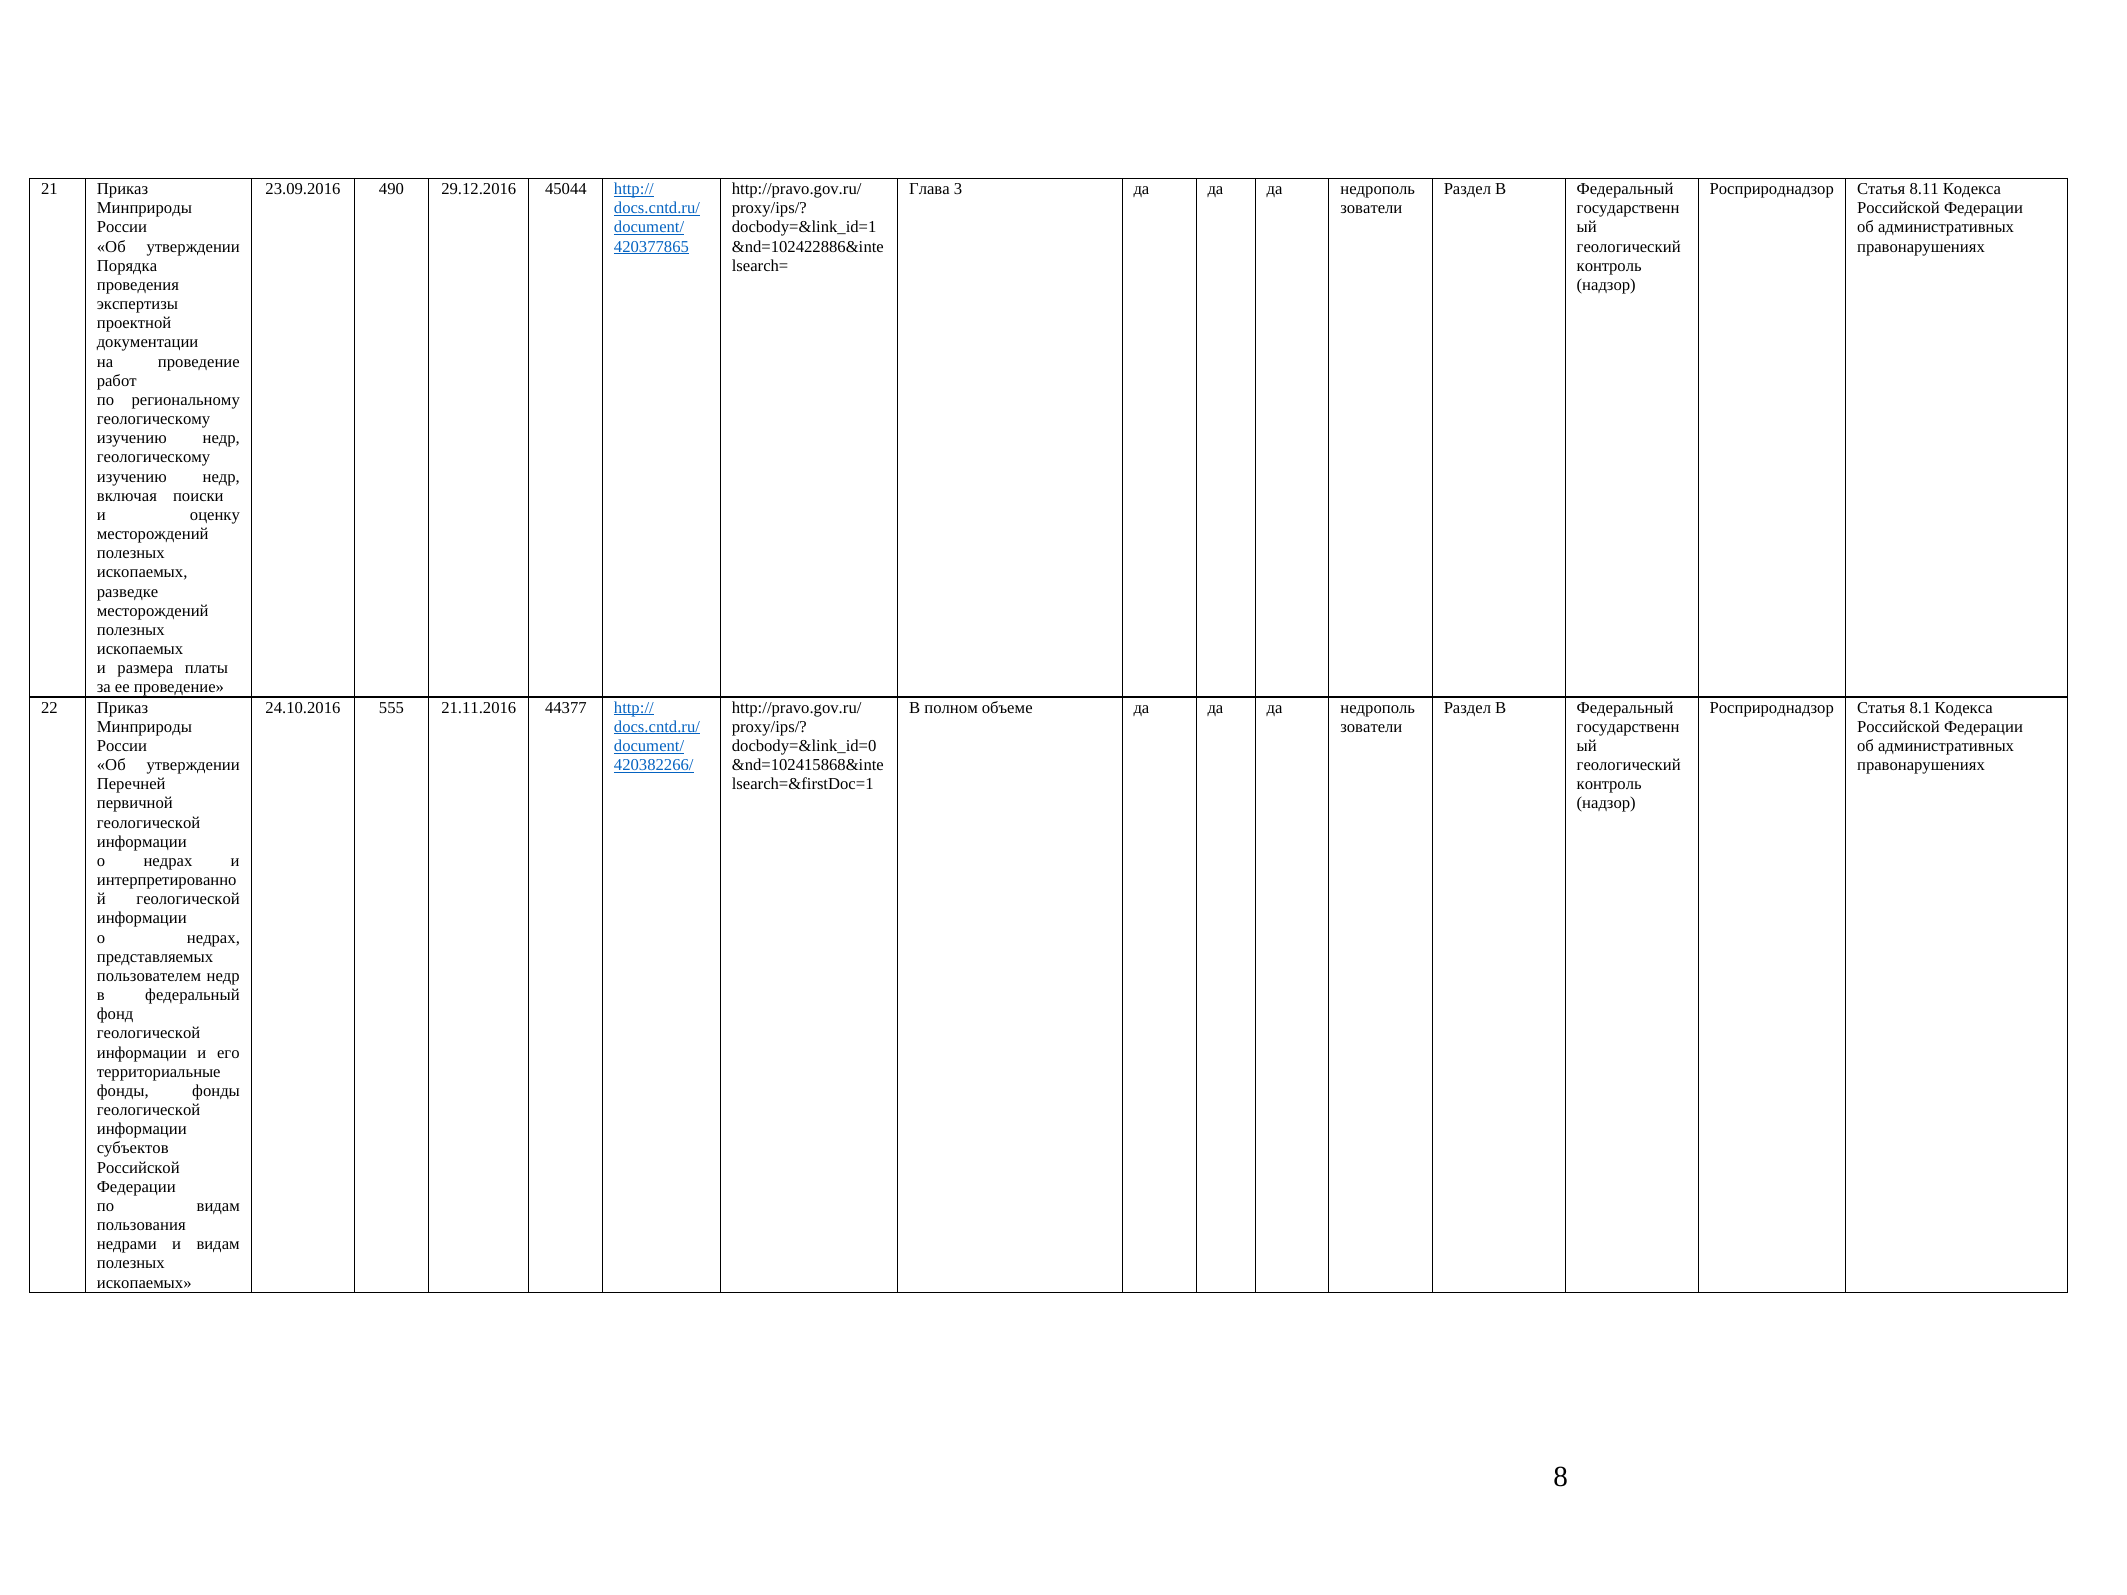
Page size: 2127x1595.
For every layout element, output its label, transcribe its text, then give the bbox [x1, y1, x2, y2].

table_cell 21 [30, 179, 85, 696]
table_cell http://pravo.gov.ru/proxy/ips/?docbody=&link_id=1&nd=102422886&intelsearch= [721, 179, 897, 696]
table_cell недропользователи [1329, 179, 1432, 696]
table_cell да [1197, 179, 1255, 696]
table_cell 21.11.2016 [429, 698, 528, 1292]
table_cell Приказ Минприроды России «Об утверждении Порядка проведения экспертизы проектной документации на проведение работ по региональному геологическому изучению недр, геологическому изучению недр, включая поиски и оценку месторождений полезных ископаемых, разведке месторождений полезных ископаемых и размера платы за ее проведение» [86, 179, 251, 696]
table_cell да [1256, 698, 1328, 1292]
table_cell Федеральный государственный геологический контроль (надзор) [1566, 179, 1698, 696]
table_cell 555 [355, 698, 428, 1292]
table_cell 44377 [529, 698, 602, 1292]
table_cell Приказ Минприроды России «Об утверждении Перечней первичной геологической информации о недрах и интерпретированной геологической информации о недрах, представляемых пользователем недр в федеральный фонд геологической информации и его территориальные фонды, фонды геологической информации субъектов Российской Федерации по видам пользования недрами и видам полезных ископаемых» [86, 698, 251, 1292]
table_cell http://docs.cntd.ru/document/420377865 [603, 179, 720, 696]
table_cell да [1256, 179, 1328, 696]
table_cell да [1123, 698, 1196, 1292]
table_cell 490 [355, 179, 428, 696]
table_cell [1846, 698, 2067, 1292]
table_cell Статья 8.11 Кодекса Российской Федерации об административных правонарушениях [1846, 179, 2067, 696]
table_cell Раздел В [1433, 179, 1565, 696]
table_cell 29.12.2016 [429, 179, 528, 696]
table_cell В полном объеме [898, 698, 1122, 1292]
table_cell да [1123, 179, 1196, 696]
table_cell да [1197, 698, 1255, 1292]
table_cell 24.10.2016 [252, 698, 354, 1292]
table_cell http://docs.cntd.ru/document/420382266/ [603, 698, 720, 1292]
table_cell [1566, 698, 1698, 1292]
table_cell http://pravo.gov.ru/proxy/ips/?docbody=&link_id=0&nd=102415868&intelsearch=&firstDoc=1 [721, 698, 897, 1292]
table_cell Раздел В [1433, 698, 1565, 1292]
table_cell недропользователи [1329, 698, 1432, 1292]
table_cell 22 [30, 698, 85, 1292]
table_cell Росприроднадзор [1699, 698, 1845, 1292]
table_cell Росприроднадзор [1699, 179, 1845, 696]
table_cell Глава 3 [898, 179, 1122, 696]
table_cell 23.09.2016 [252, 179, 354, 696]
table_cell 45044 [529, 179, 602, 696]
